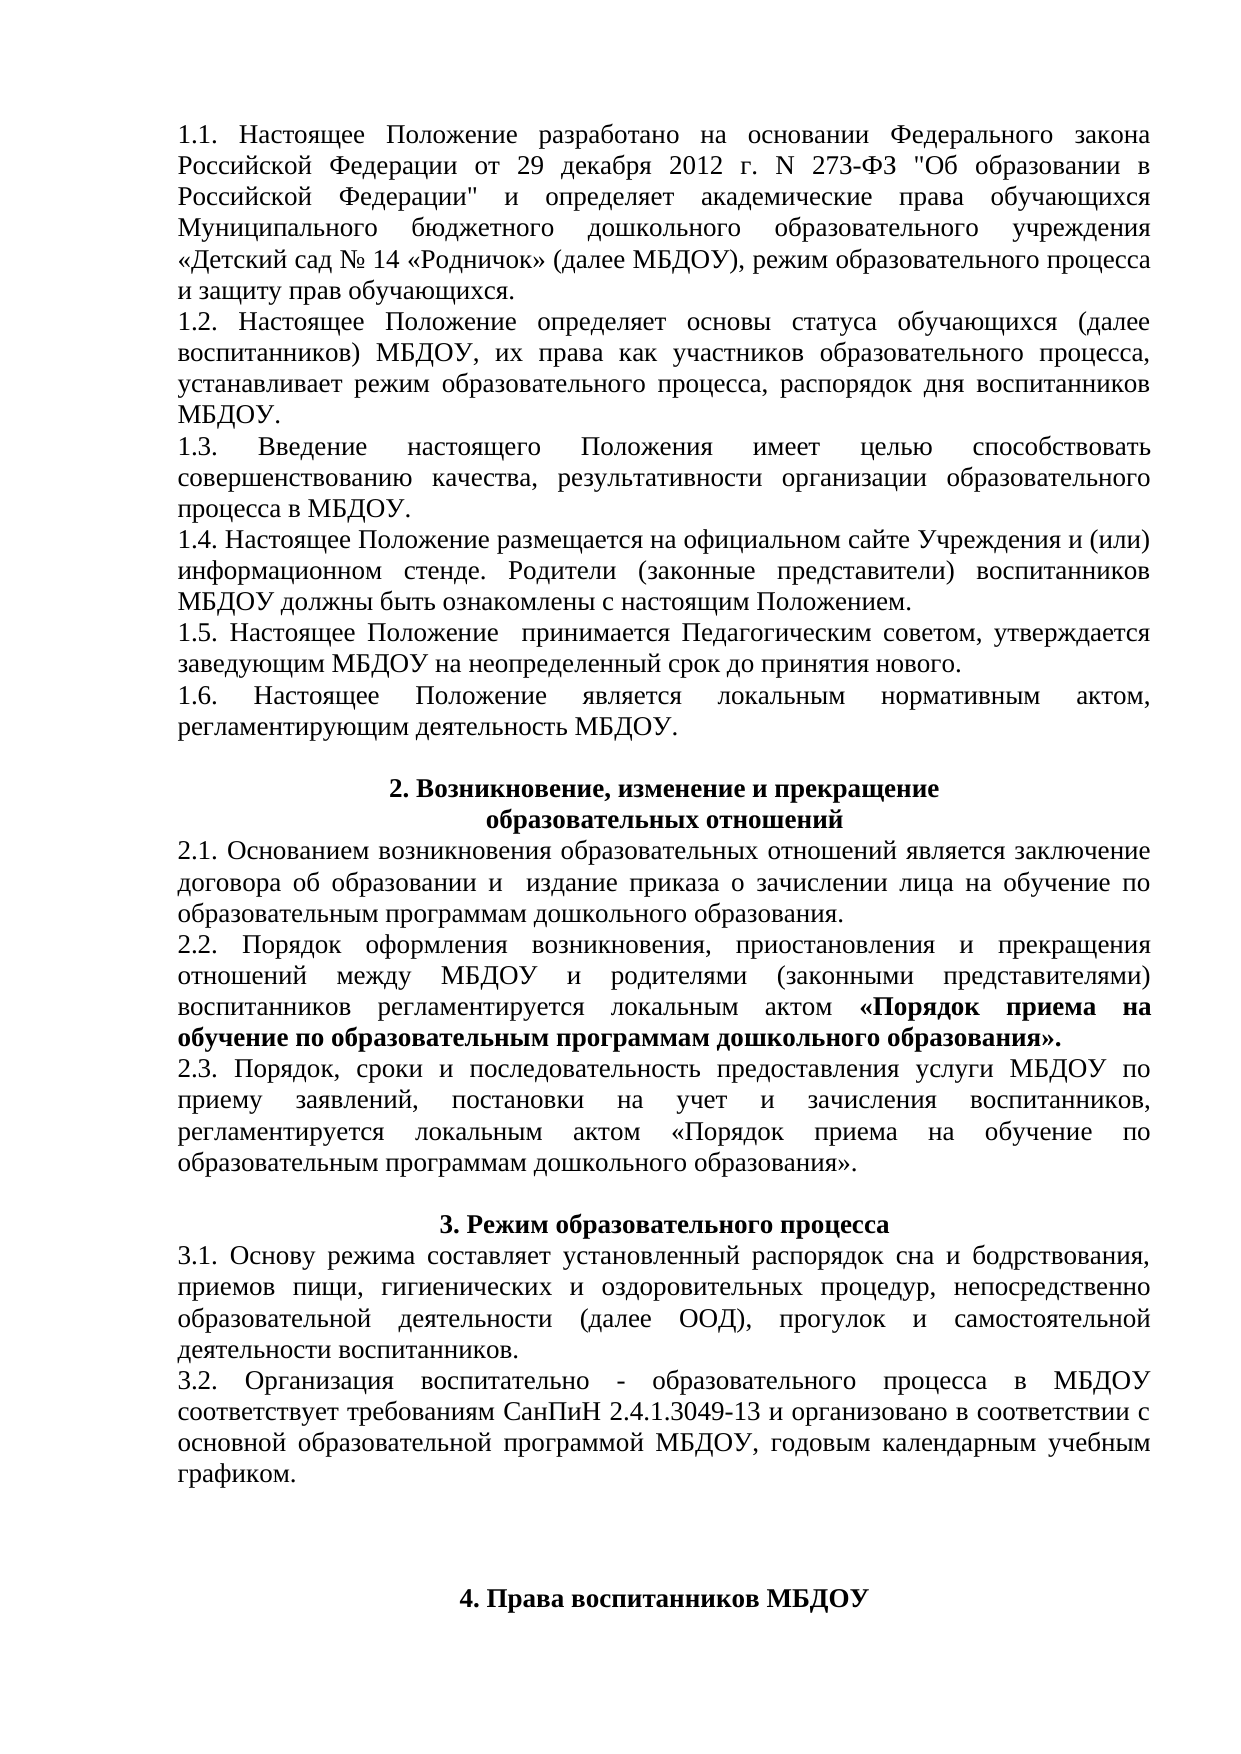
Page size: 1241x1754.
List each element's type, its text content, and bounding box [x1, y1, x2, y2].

text 2.3. Порядок, сроки и последовательность предоставления услуги МБДОУ по приему заявлений, постановки на учет и зачисления воспитанников, регламентируется локальным актом «Порядок приема на обучение по образовательным программам дошкольного образования». [177, 1052, 1152, 1177]
text 2.1. Основанием возникновения образовательных отношений является заключение договора об образовании и издание приказа о зачислении лица на обучение по образовательным программам дошкольного образования. [177, 834, 1152, 928]
text 4. Права воспитанников МБДОУ [177, 1582, 1152, 1613]
text 1.4. Настоящее Положение размещается на официальном сайте Учреждения и (или) информационном стенде. Родители (законные представители) воспитанников МБДОУ должны быть ознакомлены с настоящим Положением. [177, 523, 1152, 616]
text 1.3. Введение настоящего Положения имеет целью способствовать совершенствованию качества, результативности организации образовательного процесса в МБДОУ. [177, 429, 1152, 523]
text 1.2. Настоящее Положение определяет основы статуса обучающихся (далее воспитанников) МБДОУ, их права как участников образовательного процесса, устанавливает режим образовательного процесса, распорядок дня воспитанников МБДОУ. [177, 305, 1152, 429]
text 2.2. Порядок оформления возникновения, приостановления и прекращения отношений между МБДОУ и родителями (законными представителями) воспитанников регламентируется локальным актом «Порядок приема на обучение по образовательным программам дошкольного образования». [177, 928, 1152, 1052]
text 2. Возникновение, изменение и прекращение [177, 772, 1152, 803]
text 1.5. Настоящее Положение принимается Педагогическим советом, утверждается заведующим МБДОУ на неопределенный срок до принятия нового. [177, 616, 1152, 679]
text 3.2. Организация воспитательно - образовательного процесса в МБДОУ соответствует требованиям СанПиН 2.4.1.3049-13 и организовано в соответствии с основной образовательной программой МБДОУ, годовым календарным учебным графиком. [177, 1364, 1152, 1488]
text образовательных отношений [177, 803, 1152, 834]
text 1.6. Настоящее Положение является локальным нормативным актом, регламентирующим деятельность МБДОУ. [177, 679, 1152, 741]
text 1.1. Настоящее Положение разработано на основании Федерального закона Российской Федерации от 29 декабря 2012 г. N 273-ФЗ "Об образовании в Российской Федерации" и определяет академические права обучающихся Муниципального бюджетного дошкольного образовательного учреждения «Детский сад № 14 «Родничок» (далее МБДОУ), режим образовательного процесса и защиту прав обучающихся. [177, 118, 1152, 305]
text 3.1. Основу режима составляет установленный распорядок сна и бодрствования, приемов пищи, гигиенических и оздоровительных процедур, непосредственно образовательной деятельности (далее ООД), прогулок и самостоятельной деятельности воспитанников. [177, 1239, 1152, 1364]
text 3. Режим образовательного процесса [177, 1208, 1152, 1239]
